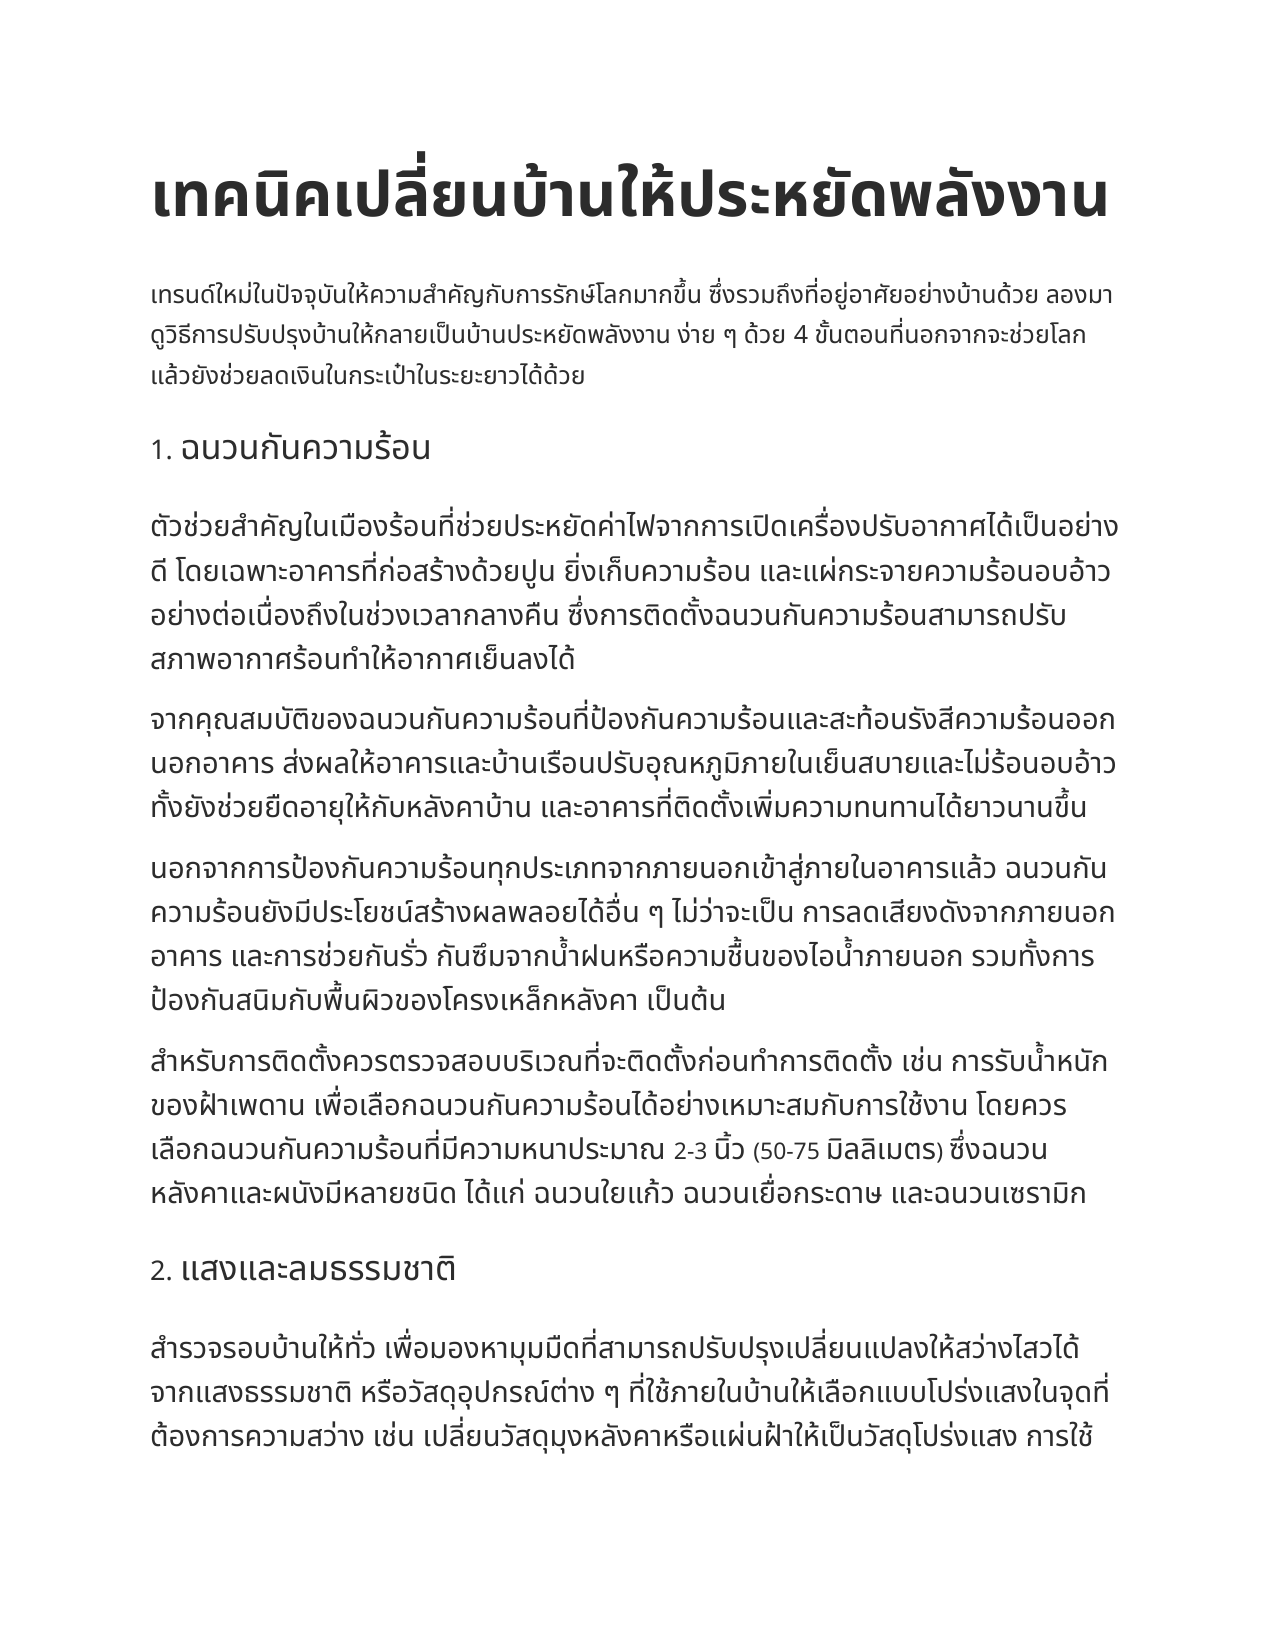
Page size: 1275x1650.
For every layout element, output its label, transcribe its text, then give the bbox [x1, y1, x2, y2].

text จากคุณสมบัติของฉนวนกันความร้อนที่ป้องกันความร้อนและสะท้อนรังสีความร้อนออกนอกอาคาร ส่งผลให้อาคารและบ้านเรือนปรับอุณหภูมิภายในเย็นสบายและไม่ร้อนอบอ้าว ทั้งยังช่วยยืดอายุให้กับหลังคาบ้าน และอาคารที่ติดตั้งเพิ่มความทนทานได้ยาวนานขึ้น [150, 699, 1125, 831]
subtitle 1. ฉนวนกันความร้อน [150, 412, 1125, 475]
text เทรนด์ใหม่ในปัจจุบันให้ความสำคัญกับการรักษ์โลกมากขึ้น ซึ่งรวมถึงที่อยู่อาศัยอย่างบ้านด้วย ลองมาดูวิธีการปรับปรุงบ้านให้กลายเป็นบ้านประหยัดพลังงาน ง่าย ๆ ด้วย 4 ขั้นตอนที่นอกจากจะช่วยโลกแล้วยังช่วยลดเงินในกระเป๋าในระยะยาวได้ด้วย [150, 274, 1125, 396]
text นอกจากการป้องกันความร้อนทุกประเภทจากภายนอกเข้าสู่ภายในอาคารแล้ว ฉนวนกันความร้อนยังมีประโยชน์สร้างผลพลอยได้อื่น ๆ ไม่ว่าจะเป็น การลดเสียงดังจากภายนอกอาคาร และการช่วยกันรั่ว กันซึมจากน้ำฝนหรือความชื้นของไอน้ำภายนอก รวมทั้งการป้องกันสนิมกับพื้นผิวของโครงเหล็กหลังคา เป็นต้น [150, 848, 1125, 1024]
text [150, 1327, 1125, 1459]
subtitle 2. แสงและลมธรรมชาติ [150, 1233, 1125, 1296]
text ตัวช่วยสำคัญในเมืองร้อนที่ช่วยประหยัดค่าไฟจากการเปิดเครื่องปรับอากาศได้เป็นอย่างดี โดยเฉพาะอาคารที่ก่อสร้างด้วยปูน ยิ่งเก็บความร้อน และแผ่กระจายความร้อนอบอ้าวอย่างต่อเนื่องถึงในช่วงเวลากลางคืน ซึ่งการติดตั้งฉนวนกันความร้อนสามารถปรับสภาพอากาศร้อนทำให้อากาศเย็นลงได้ [150, 506, 1125, 682]
text สำหรับการติดตั้งควรตรวจสอบบริเวณที่จะติดตั้งก่อนทำการติดตั้ง เช่น การรับน้ำหนักของฝ้าเพดาน เพื่อเลือกฉนวนกันความร้อนได้อย่างเหมาะสมกับการใช้งาน โดยควรเลือกฉนวนกันความร้อนที่มีความหนาประมาณ 2-3 นิ้ว (50-75 มิลลิเมตร) ซึ่งฉนวนหลังคาและผนังมีหลายชนิด ได้แก่ ฉนวนใยแก้ว ฉนวนเยื่อกระดาษ และฉนวนเซรามิก [150, 1041, 1125, 1217]
text เทคนิคเปลี่ยนบ้านให้ประหยัดพลังงาน [150, 150, 1125, 244]
